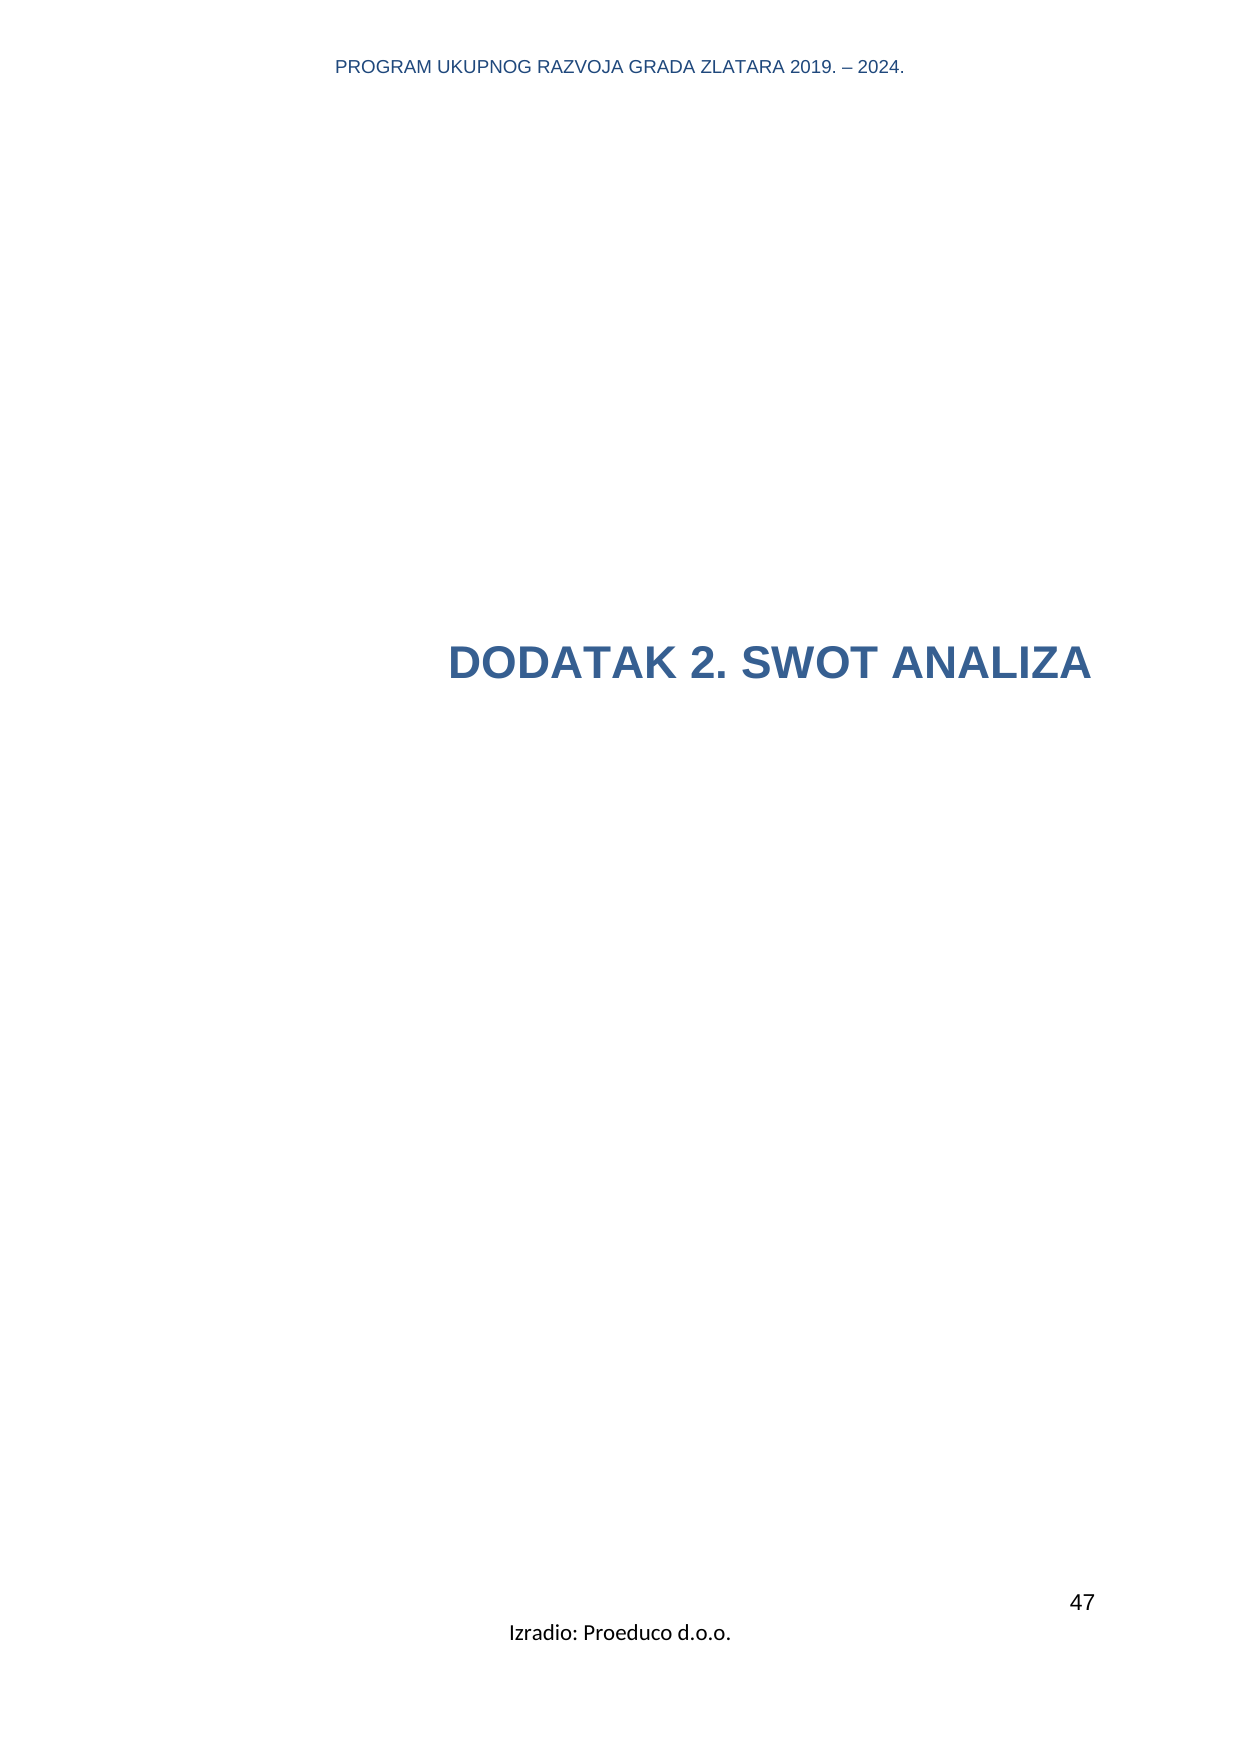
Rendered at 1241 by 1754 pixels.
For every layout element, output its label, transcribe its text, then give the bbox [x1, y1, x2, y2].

subtitle DODATAK 2. SWOT ANALIZA [448, 635, 1123, 688]
